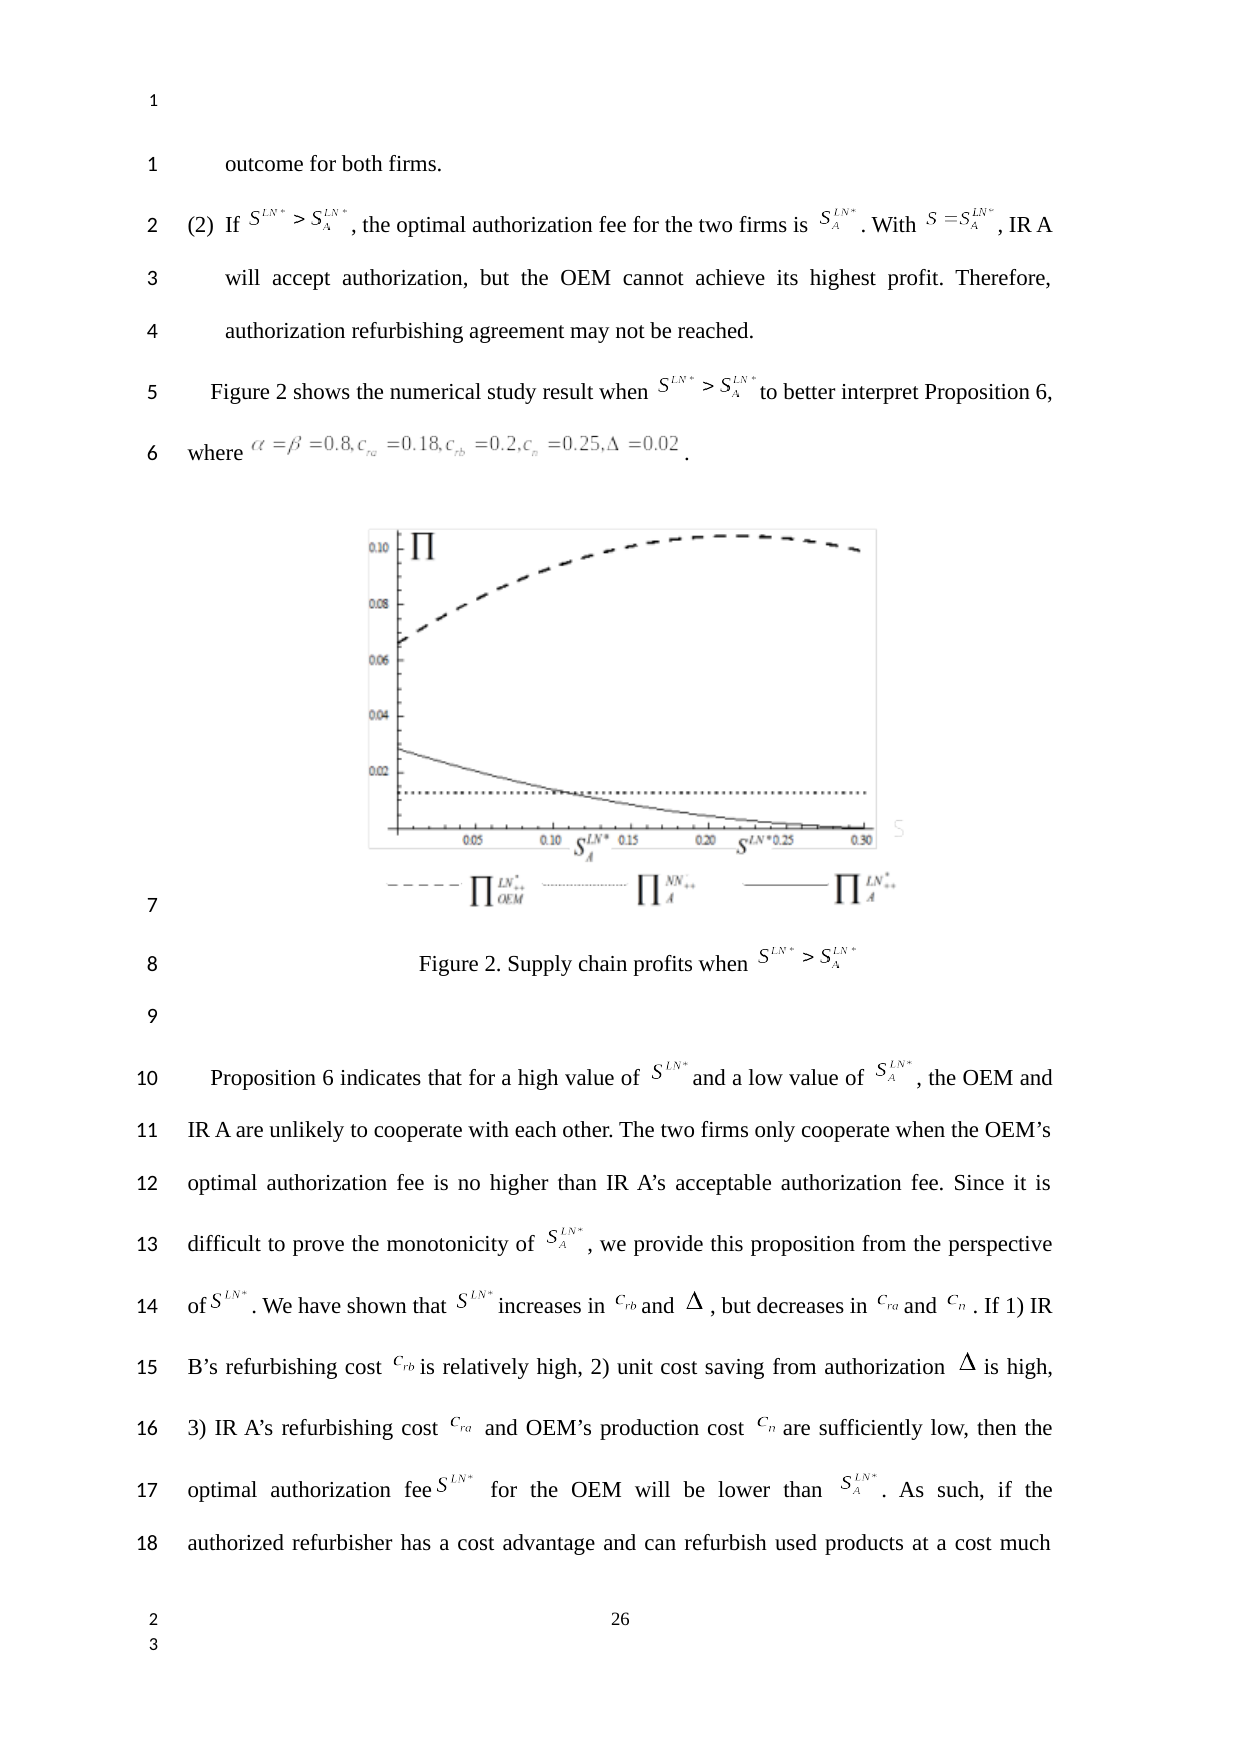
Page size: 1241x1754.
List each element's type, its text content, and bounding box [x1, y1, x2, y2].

list If , the optimal authorization fee for the two firms is . With , IR A will accept authorization, but the OEM cannot achieve its highest profit. Therefore, authorization refurbishing agreement may not be reached. [187, 203, 1053, 343]
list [187, 150, 1053, 176]
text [187, 1055, 1053, 1555]
list Figure 2. Supply chain profits when [225, 941, 1053, 976]
text Figure 2 shows the numerical study result when to better interpret Proposition 6, where . [187, 369, 1053, 466]
